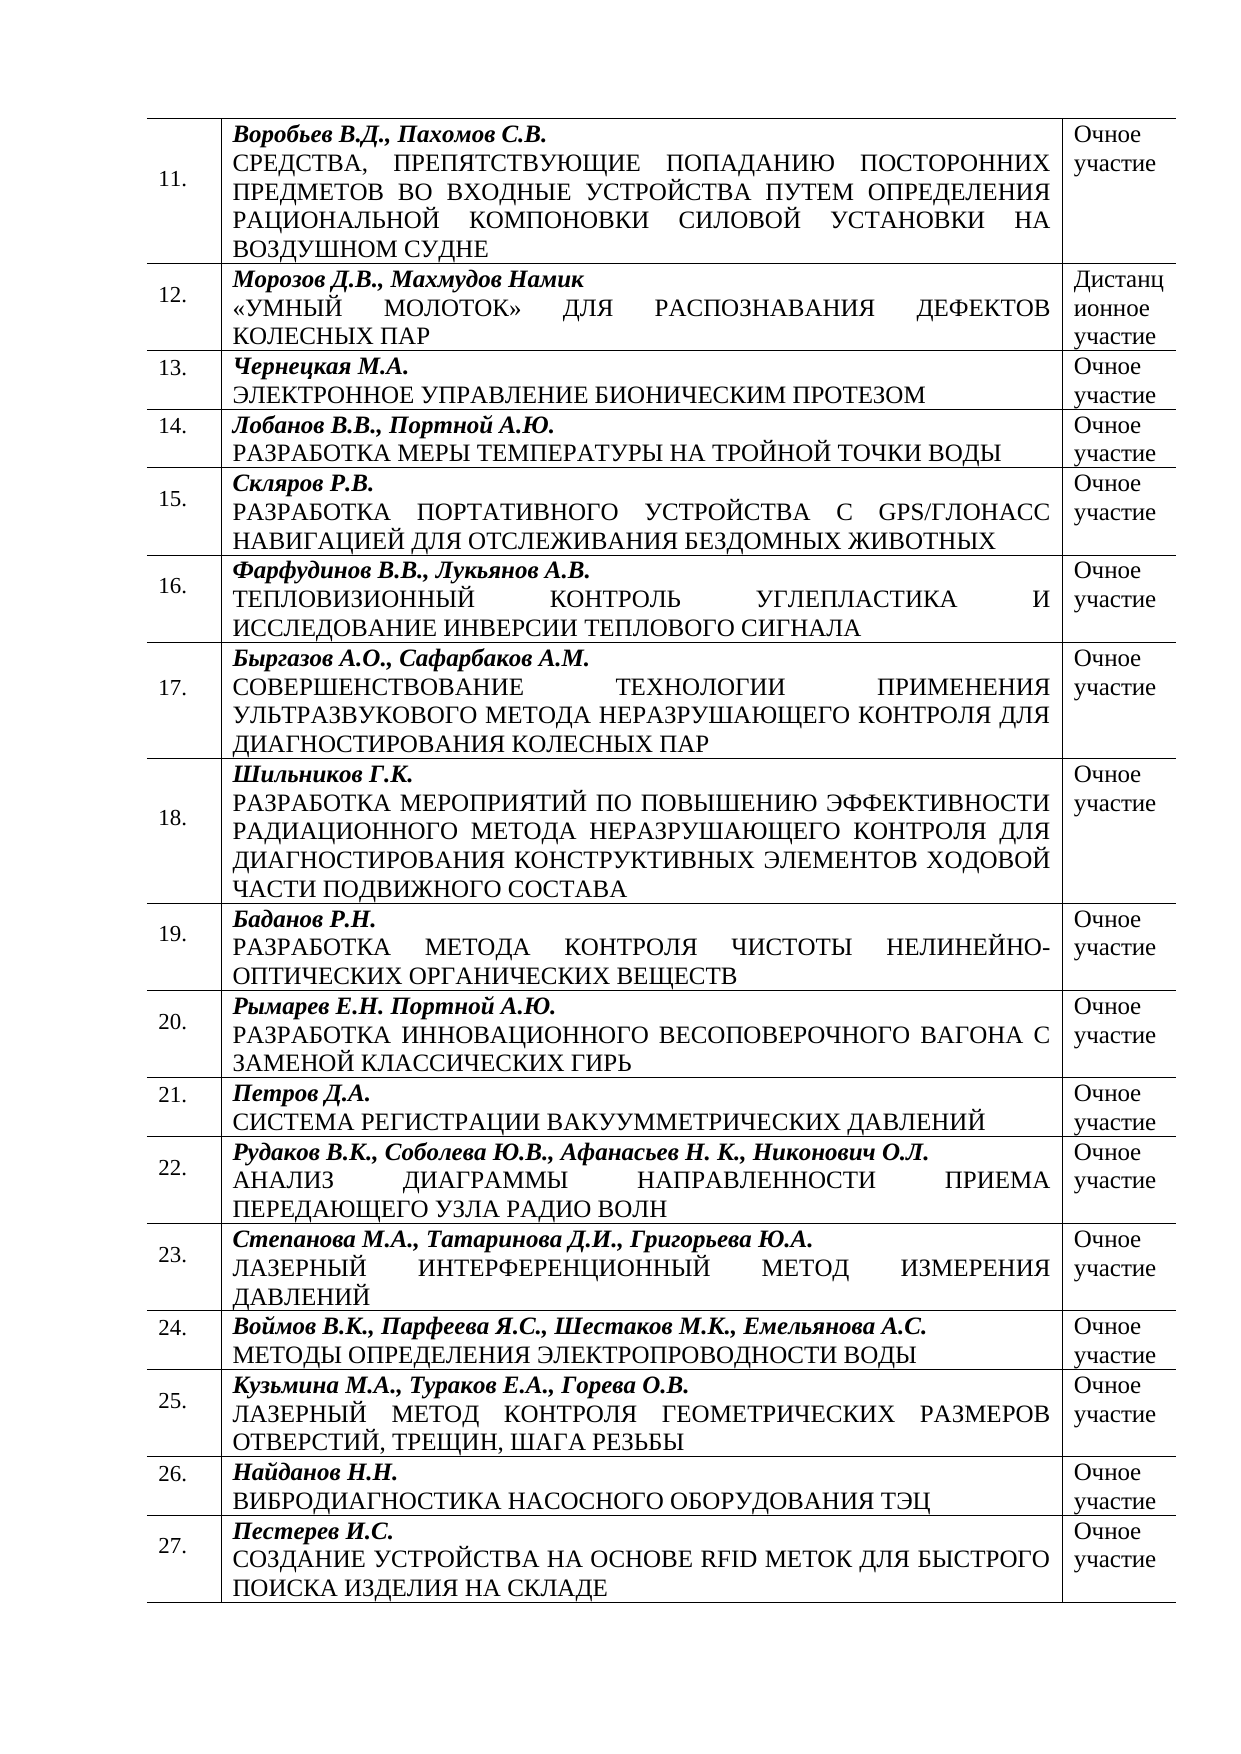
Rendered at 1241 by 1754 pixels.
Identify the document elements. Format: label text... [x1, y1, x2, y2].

table_cell Очное участие [1063, 1224, 1176, 1310]
table_cell [147, 759, 221, 903]
table_cell Очное участие [1063, 643, 1176, 758]
table_cell Воймов В.К., Парфеева Я.С., Шестаков М.К., Емельянова А.С. МЕТОДЫ ОПРЕДЕЛЕНИЯ ЭЛЕКТРОПРОВОДНОСТИ ВОДЫ [222, 1311, 1062, 1369]
table_cell Очное участие [1063, 1078, 1176, 1136]
table_cell [147, 1370, 221, 1456]
table_cell Петров Д.А. СИСТЕМА РЕГИСТРАЦИИ ВАКУУММЕТРИЧЕСКИХ ДАВЛЕНИЙ [222, 1078, 1062, 1136]
table_cell Очное участие [1063, 1370, 1176, 1456]
table_cell [147, 1137, 221, 1223]
table_cell Чернецкая М.А. ЭЛЕКТРОННОЕ УПРАВЛЕНИЕ БИОНИЧЕСКИМ ПРОТЕЗОМ [222, 351, 1062, 409]
table_cell Очное участие [1063, 1137, 1176, 1223]
table_cell Рудаков В.К., Соболева Ю.В., Афанасьев Н. К., Никонович О.Л. АНАЛИЗ ДИАГРАММЫ НАПРАВЛЕННОСТИ ПРИЕМА ПЕРЕДАЮЩЕГО УЗЛА РАДИО ВОЛН [222, 1137, 1062, 1223]
table_cell [147, 119, 221, 263]
table_cell Скляров Р.В. РАЗРАБОТКА ПОРТАТИВНОГО УСТРОЙСТВА С GPS/ГЛОНАСС НАВИГАЦИЕЙ ДЛЯ ОТСЛЕЖИВАНИЯ БЕЗДОМНЫХ ЖИВОТНЫХ [222, 468, 1062, 554]
table_cell Очное участие [1063, 759, 1176, 903]
table_cell Быргазов А.О., Сафарбаков А.М. СОВЕРШЕНСТВОВАНИЕ ТЕХНОЛОГИИ ПРИМЕНЕНИЯ УЛЬТРАЗВУКОВОГО МЕТОДА НЕРАЗРУШАЮЩЕГО КОНТРОЛЯ ДЛЯ ДИАГНОСТИРОВАНИЯ КОЛЕСНЫХ ПАР [222, 643, 1062, 758]
table_cell Очное участие [1063, 556, 1176, 642]
table_cell Фарфудинов В.В., Лукьянов А.В. ТЕПЛОВИЗИОННЫЙ КОНТРОЛЬ УГЛЕПЛАСТИКА И ИССЛЕДОВАНИЕ ИНВЕРСИИ ТЕПЛОВОГО СИГНАЛА [222, 556, 1062, 642]
table_cell Очное участие [1063, 991, 1176, 1077]
table_cell Очное участие [1063, 410, 1176, 467]
table_cell Очное участие [1063, 1516, 1176, 1602]
table_cell [147, 351, 221, 409]
table_cell [147, 1224, 221, 1310]
table_cell Очное участие [1063, 1457, 1176, 1515]
table_cell [147, 410, 221, 467]
table_cell Лобанов В.В., Портной А.Ю. РАЗРАБОТКА МЕРЫ ТЕМПЕРАТУРЫ НА ТРОЙНОЙ ТОЧКИ ВОДЫ [222, 410, 1062, 467]
table_cell Очное участие [1063, 904, 1176, 990]
table_cell Шильников Г.К. РАЗРАБОТКА МЕРОПРИЯТИЙ ПО ПОВЫШЕНИЮ ЭФФЕКТИВНОСТИ РАДИАЦИОННОГО МЕТОДА НЕРАЗРУШАЮЩЕГО КОНТРОЛЯ ДЛЯ ДИАГНОСТИРОВАНИЯ КОНСТРУКТИВНЫХ ЭЛЕМЕНТОВ ХОДОВОЙ ЧАСТИ ПОДВИЖНОГО СОСТАВА [222, 759, 1062, 903]
table_cell Найданов Н.Н. ВИБРОДИАГНОСТИКА НАСОСНОГО ОБОРУДОВАНИЯ ТЭЦ [222, 1457, 1062, 1515]
table_cell Очное участие [1063, 468, 1176, 554]
table_cell [147, 1516, 221, 1602]
table_cell Пестерев И.С. СОЗДАНИЕ УСТРОЙСТВА НА ОСНОВЕ RFID МЕТОК ДЛЯ БЫСТРОГО ПОИСКА ИЗДЕЛИЯ НА СКЛАДЕ [222, 1516, 1062, 1602]
table_cell Очное участие [1063, 1311, 1176, 1369]
table_cell Морозов Д.В., Махмудов Намик «УМНЫЙ МОЛОТОК» ДЛЯ РАСПОЗНАВАНИЯ ДЕФЕКТОВ КОЛЕСНЫХ ПАР [222, 264, 1062, 350]
table_cell [147, 1078, 221, 1136]
table_cell Воробьев В.Д., Пахомов С.В. СРЕДСТВА, ПРЕПЯТСТВУЮЩИЕ ПОПАДАНИЮ ПОСТОРОННИХ ПРЕДМЕТОВ ВО ВХОДНЫЕ УСТРОЙСТВА ПУТЕМ ОПРЕДЕЛЕНИЯ РАЦИОНАЛЬНОЙ КОМПОНОВКИ СИЛОВОЙ УСТАНОВКИ НА ВОЗДУШНОМ СУДНЕ [222, 119, 1062, 263]
table_cell [147, 643, 221, 758]
table_cell Очное участие [1063, 119, 1176, 263]
table_cell [147, 904, 221, 990]
table_cell Очное участие [1063, 351, 1176, 409]
table_cell [147, 556, 221, 642]
table_cell Дистанционное участие [1063, 264, 1176, 350]
table_cell Степанова М.А., Татаринова Д.И., Григорьева Ю.А. ЛАЗЕРНЫЙ ИНТЕРФЕРЕНЦИОННЫЙ МЕТОД ИЗМЕРЕНИЯ ДАВЛЕНИЙ [222, 1224, 1062, 1310]
table_cell Баданов Р.Н. РАЗРАБОТКА МЕТОДА КОНТРОЛЯ ЧИСТОТЫ НЕЛИНЕЙНО-ОПТИЧЕСКИХ ОРГАНИЧЕСКИХ ВЕЩЕСТВ [222, 904, 1062, 990]
table_cell [147, 1457, 221, 1515]
table_cell Рымарев Е.Н. Портной А.Ю. РАЗРАБОТКА ИННОВАЦИОННОГО ВЕСОПОВЕРОЧНОГО ВАГОНА С ЗАМЕНОЙ КЛАССИЧЕСКИХ ГИРЬ [222, 991, 1062, 1077]
table_cell [147, 991, 221, 1077]
table_cell [147, 468, 221, 554]
table_cell Кузьмина М.А., Тураков Е.А., Горева О.В. ЛАЗЕРНЫЙ МЕТОД КОНТРОЛЯ ГЕОМЕТРИЧЕСКИХ РАЗМЕРОВ ОТВЕРСТИЙ, ТРЕЩИН, ШАГА РЕЗЬБЫ [222, 1370, 1062, 1456]
table_cell [147, 1311, 221, 1369]
table_cell [147, 264, 221, 350]
